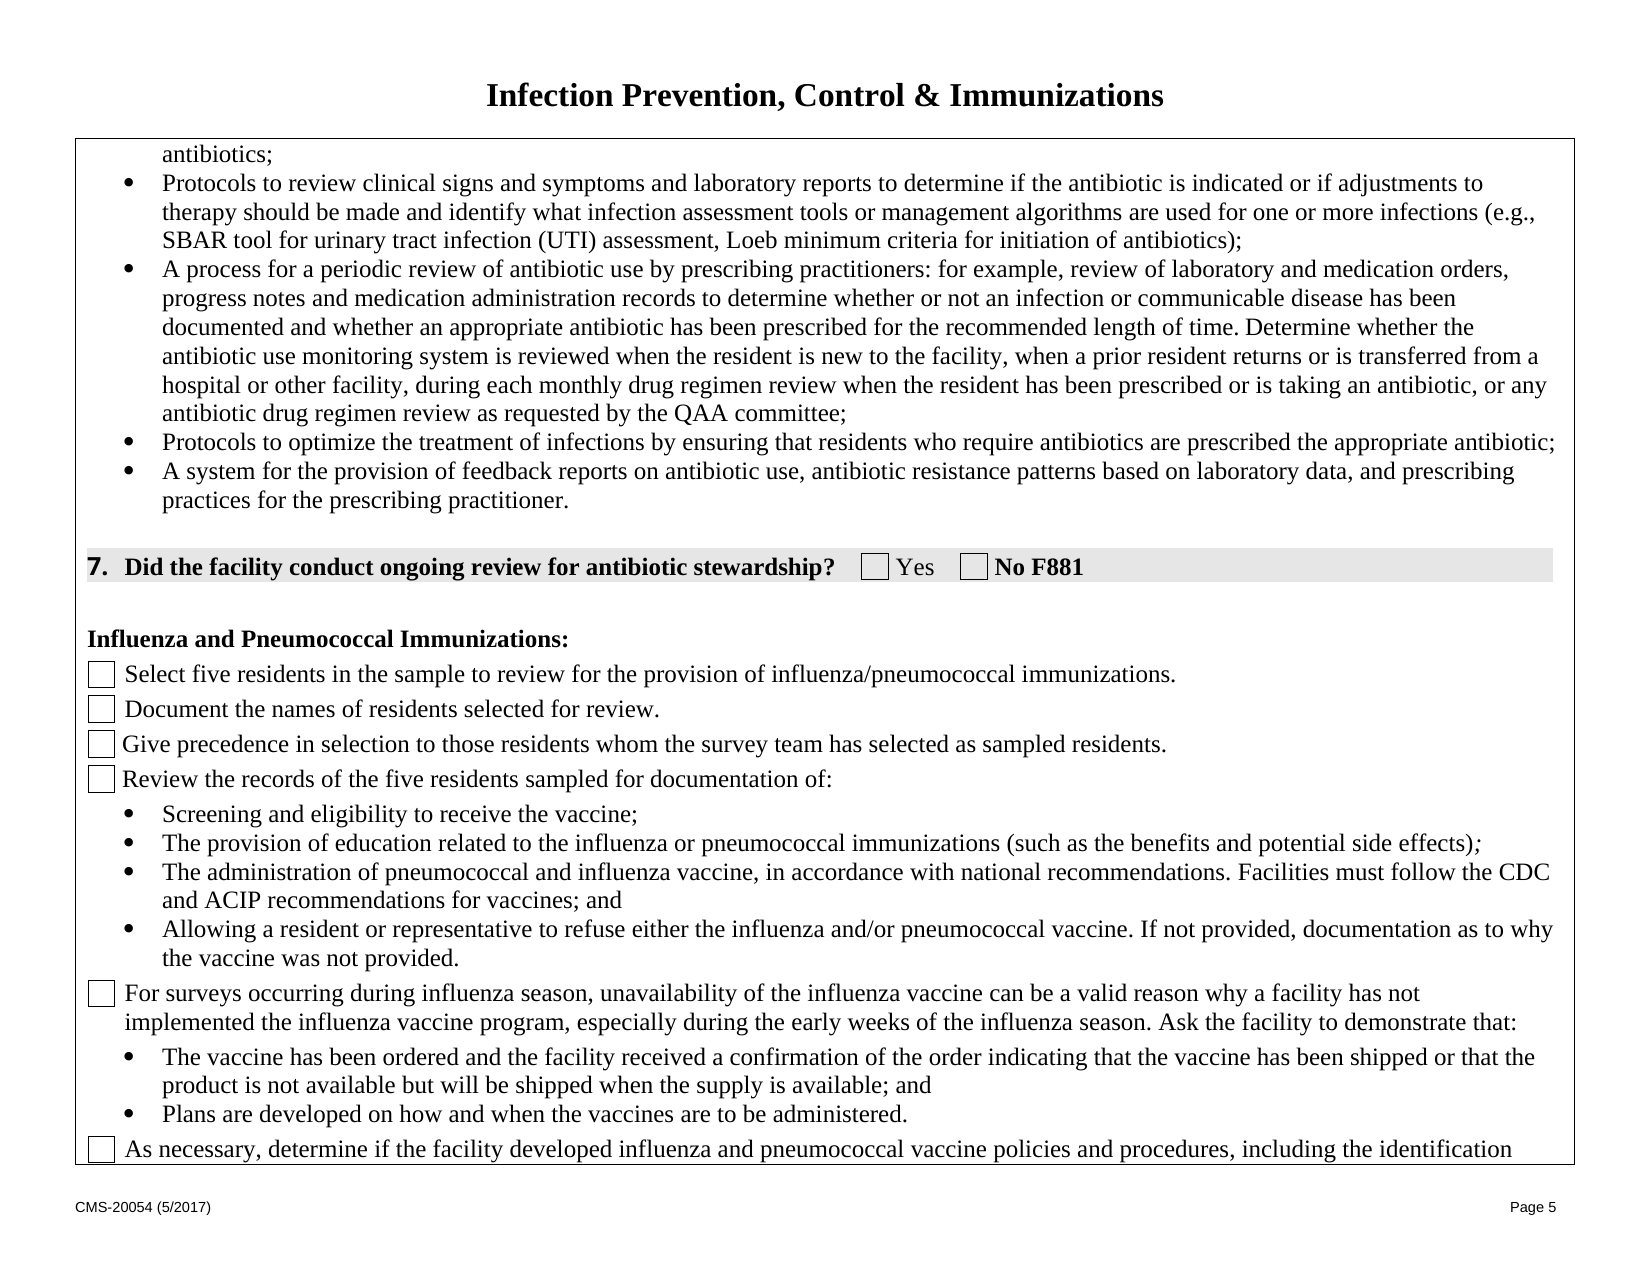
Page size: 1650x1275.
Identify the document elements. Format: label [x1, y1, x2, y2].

table_cell [76, 139, 1574, 1163]
